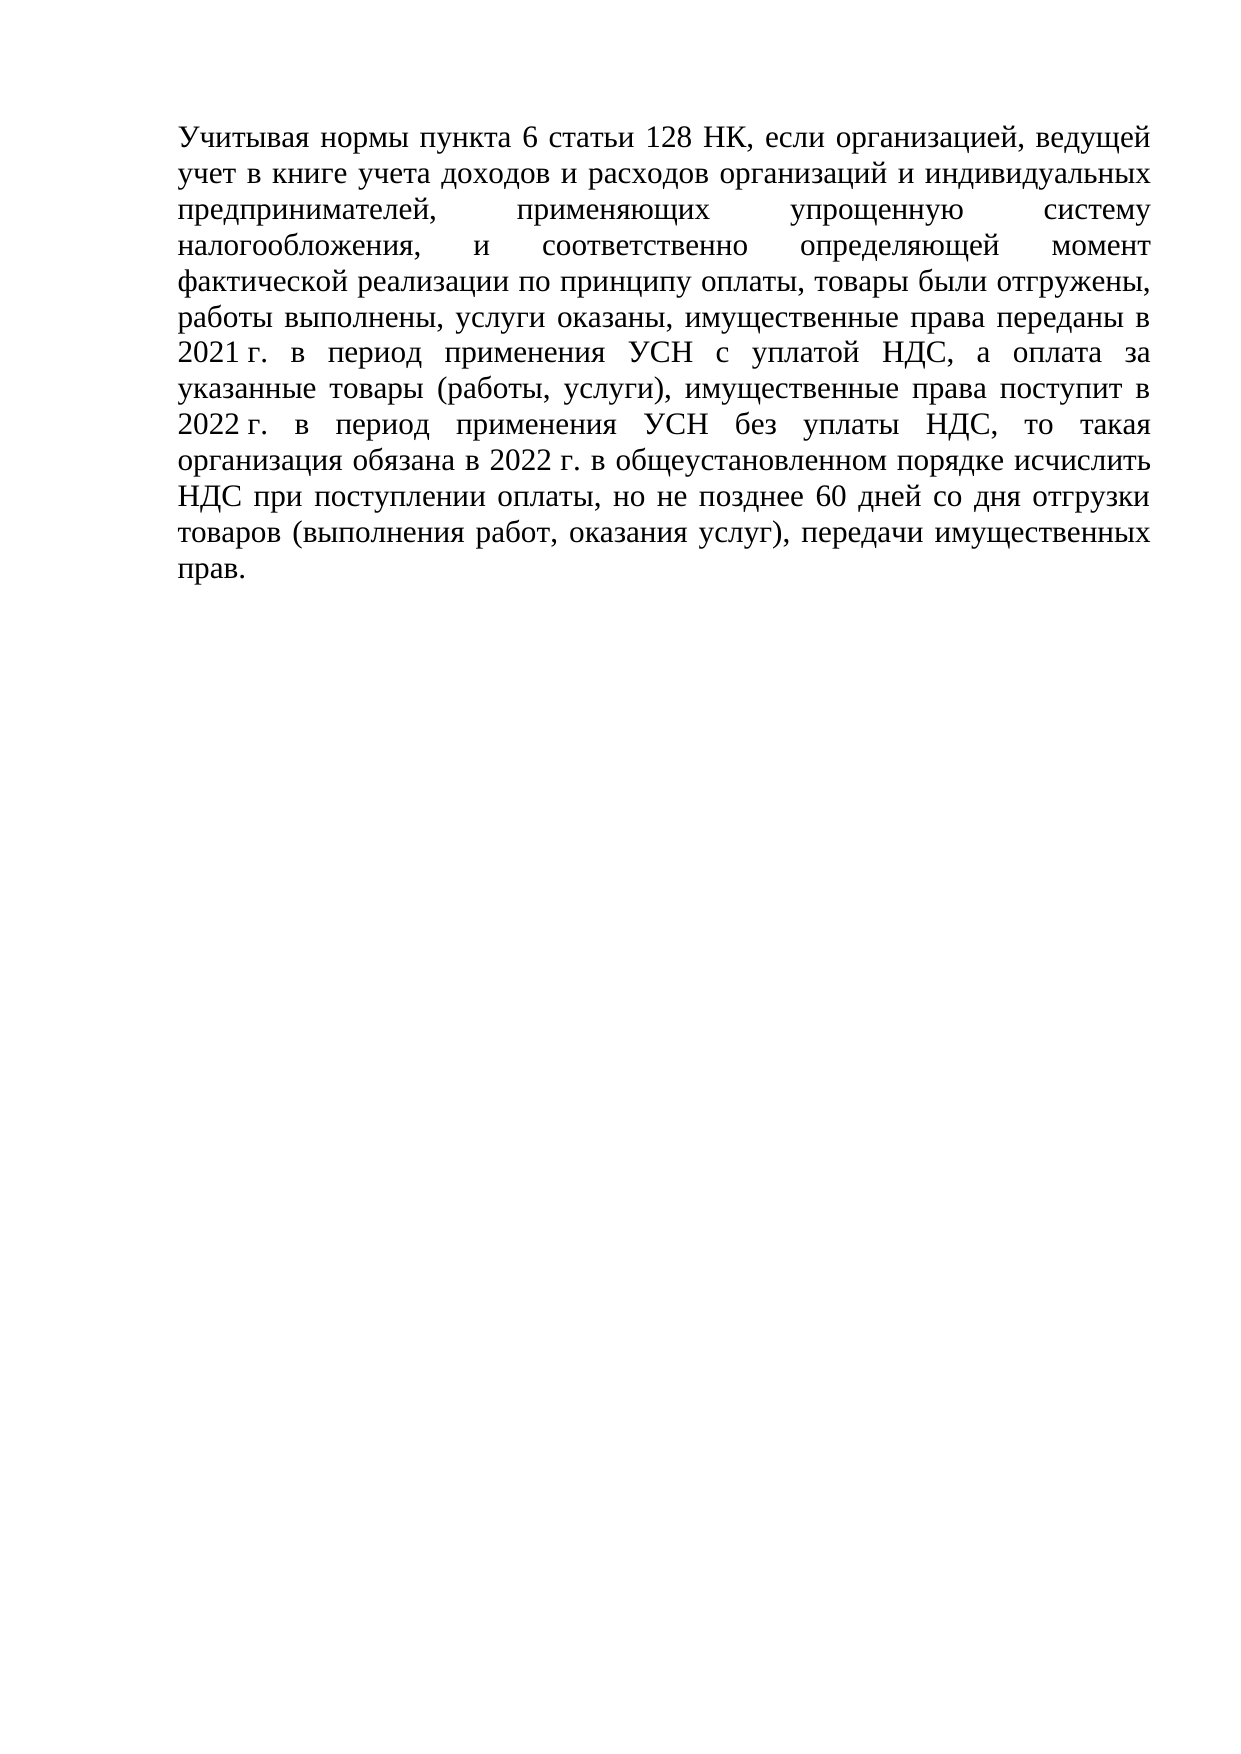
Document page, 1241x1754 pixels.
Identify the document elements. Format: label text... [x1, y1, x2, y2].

text Учитывая нормы пункта 6 статьи 128 НК, если организацией, ведущей учет в книге учета доходов и расходов организаций и индивидуальных предпринимателей, применяющих упрощенную систему налогообложения, и соответственно определяющей момент фактической реализации по принципу оплаты, товары были отгружены, работы выполнены, услуги оказаны, имущественные права переданы в 2021 г. в период применения УСН с уплатой НДС, а оплата за указанные товары (работы, услуги), имущественные права поступит в 2022 г. в период применения УСН без уплаты НДС, то такая организация обязана в 2022 г. в общеустановленном порядке исчислить НДС при поступлении оплаты, но не позднее 60 дней со дня отгрузки товаров (выполнения работ, оказания услуг), передачи имущественных прав. [177, 118, 1152, 585]
